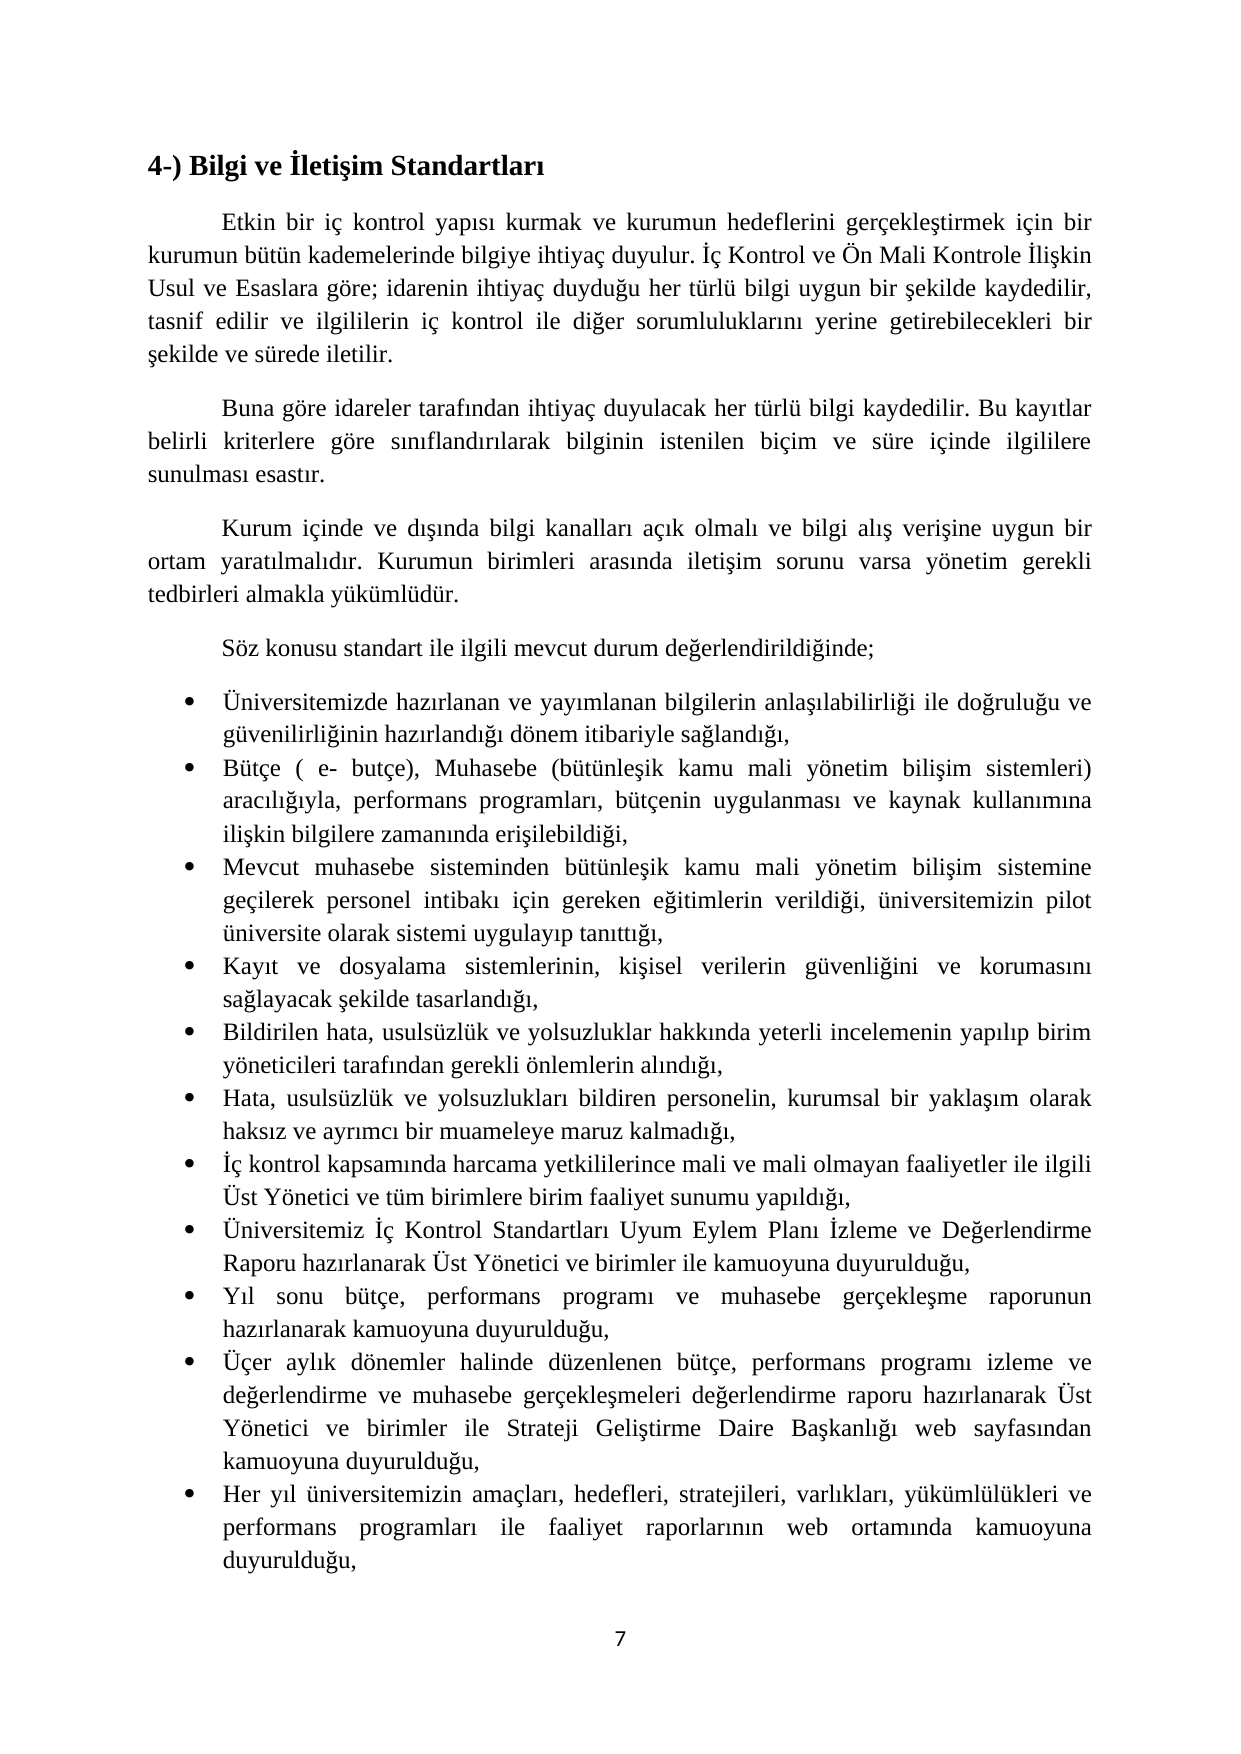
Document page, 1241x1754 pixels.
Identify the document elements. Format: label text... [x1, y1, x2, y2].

list Üniversitemizde hazırlanan ve yayımlanan bilgilerin anlaşılabilirliği ile doğruluğu ve güvenilirliğinin hazırlandığı dönem itibariyle sağlandığı, [185, 687, 1093, 748]
text Buna göre idareler tarafından ihtiyaç duyulacak her türlü bilgi kaydedilir. Bu kayıtlar belirli kriterlere göre sınıflandırılarak bilginin istenilen biçim ve süre içinde ilgililere sunulması esastır. [148, 393, 1093, 488]
list Yıl sonu bütçe, performans programı ve muhasebe gerçekleşme raporunun hazırlanarak kamuoyuna duyurulduğu, [185, 1281, 1093, 1343]
list Bütçe ( e- butçe), Muhasebe (bütünleşik kamu mali yönetim bilişim sistemleri) aracılığıyla, performans programları, bütçenin uygulanması ve kaynak kullanımına ilişkin bilgilere zamanında erişilebildiği, [185, 753, 1093, 847]
list Üniversitemiz İç Kontrol Standartları Uyum Eylem Planı İzleme ve Değerlendirme Raporu hazırlanarak Üst Yönetici ve birimler ile kamuoyuna duyurulduğu, [185, 1215, 1093, 1277]
text 4-) Bilgi ve İletişim Standartları [148, 148, 1093, 181]
text Kurum içinde ve dışında bilgi kanalları açık olmalı ve bilgi alış verişine uygun bir ortam yaratılmalıdır. Kurumun birimleri arasında iletişim sorunu varsa yönetim gerekli tedbirleri almakla yükümlüdür. [148, 513, 1093, 608]
list İç kontrol kapsamında harcama yetkililerince mali ve mali olmayan faaliyetler ile ilgili Üst Yönetici ve tüm birimlere birim faaliyet sunumu yapıldığı, [185, 1149, 1093, 1211]
list Kayıt ve dosyalama sistemlerinin, kişisel verilerin güvenliğini ve korumasını sağlayacak şekilde tasarlandığı, [185, 951, 1093, 1012]
list Hata, usulsüzlük ve yolsuzlukları bildiren personelin, kurumsal bir yaklaşım olarak haksız ve ayrımcı bir muameleye maruz kalmadığı, [185, 1083, 1093, 1144]
text Söz konusu standart ile ilgili mevcut durum değerlendirildiğinde; [148, 633, 1093, 661]
list Her yıl üniversitemizin amaçları, hedefleri, stratejileri, varlıkları, yükümlülükleri ve performans programları ile faaliyet raporlarının web ortamında kamuoyuna duyurulduğu, [185, 1479, 1093, 1574]
text Etkin bir iç kontrol yapısı kurmak ve kurumun hedeflerini gerçekleştirmek için bir kurumun bütün kademelerinde bilgiye ihtiyaç duyulur. İç Kontrol ve Ön Mali Kontrole İlişkin Usul ve Esaslara göre; idarenin ihtiyaç duyduğu her türlü bilgi uygun bir şekilde kaydedilir, tasnif edilir ve ilgililerin iç kontrol ile diğer sorumluluklarını yerine getirebilecekleri bir şekilde ve sürede iletilir. [148, 207, 1093, 368]
list Mevcut muhasebe sisteminden bütünleşik kamu mali yönetim bilişim sistemine geçilerek personel intibakı için gereken eğitimlerin verildiği, üniversitemizin pilot üniversite olarak sistemi uygulayıp tanıttığı, [185, 852, 1093, 946]
list Üçer aylık dönemler halinde düzenlenen bütçe, performans programı izleme ve değerlendirme ve muhasebe gerçekleşmeleri değerlendirme raporu hazırlanarak Üst Yönetici ve birimler ile Strateji Geliştirme Daire Başkanlığı web sayfasından kamuoyuna duyurulduğu, [185, 1347, 1093, 1475]
list Bildirilen hata, usulsüzlük ve yolsuzluklar hakkında yeterli incelemenin yapılıp birim yöneticileri tarafından gerekli önlemlerin alındığı, [185, 1017, 1093, 1078]
